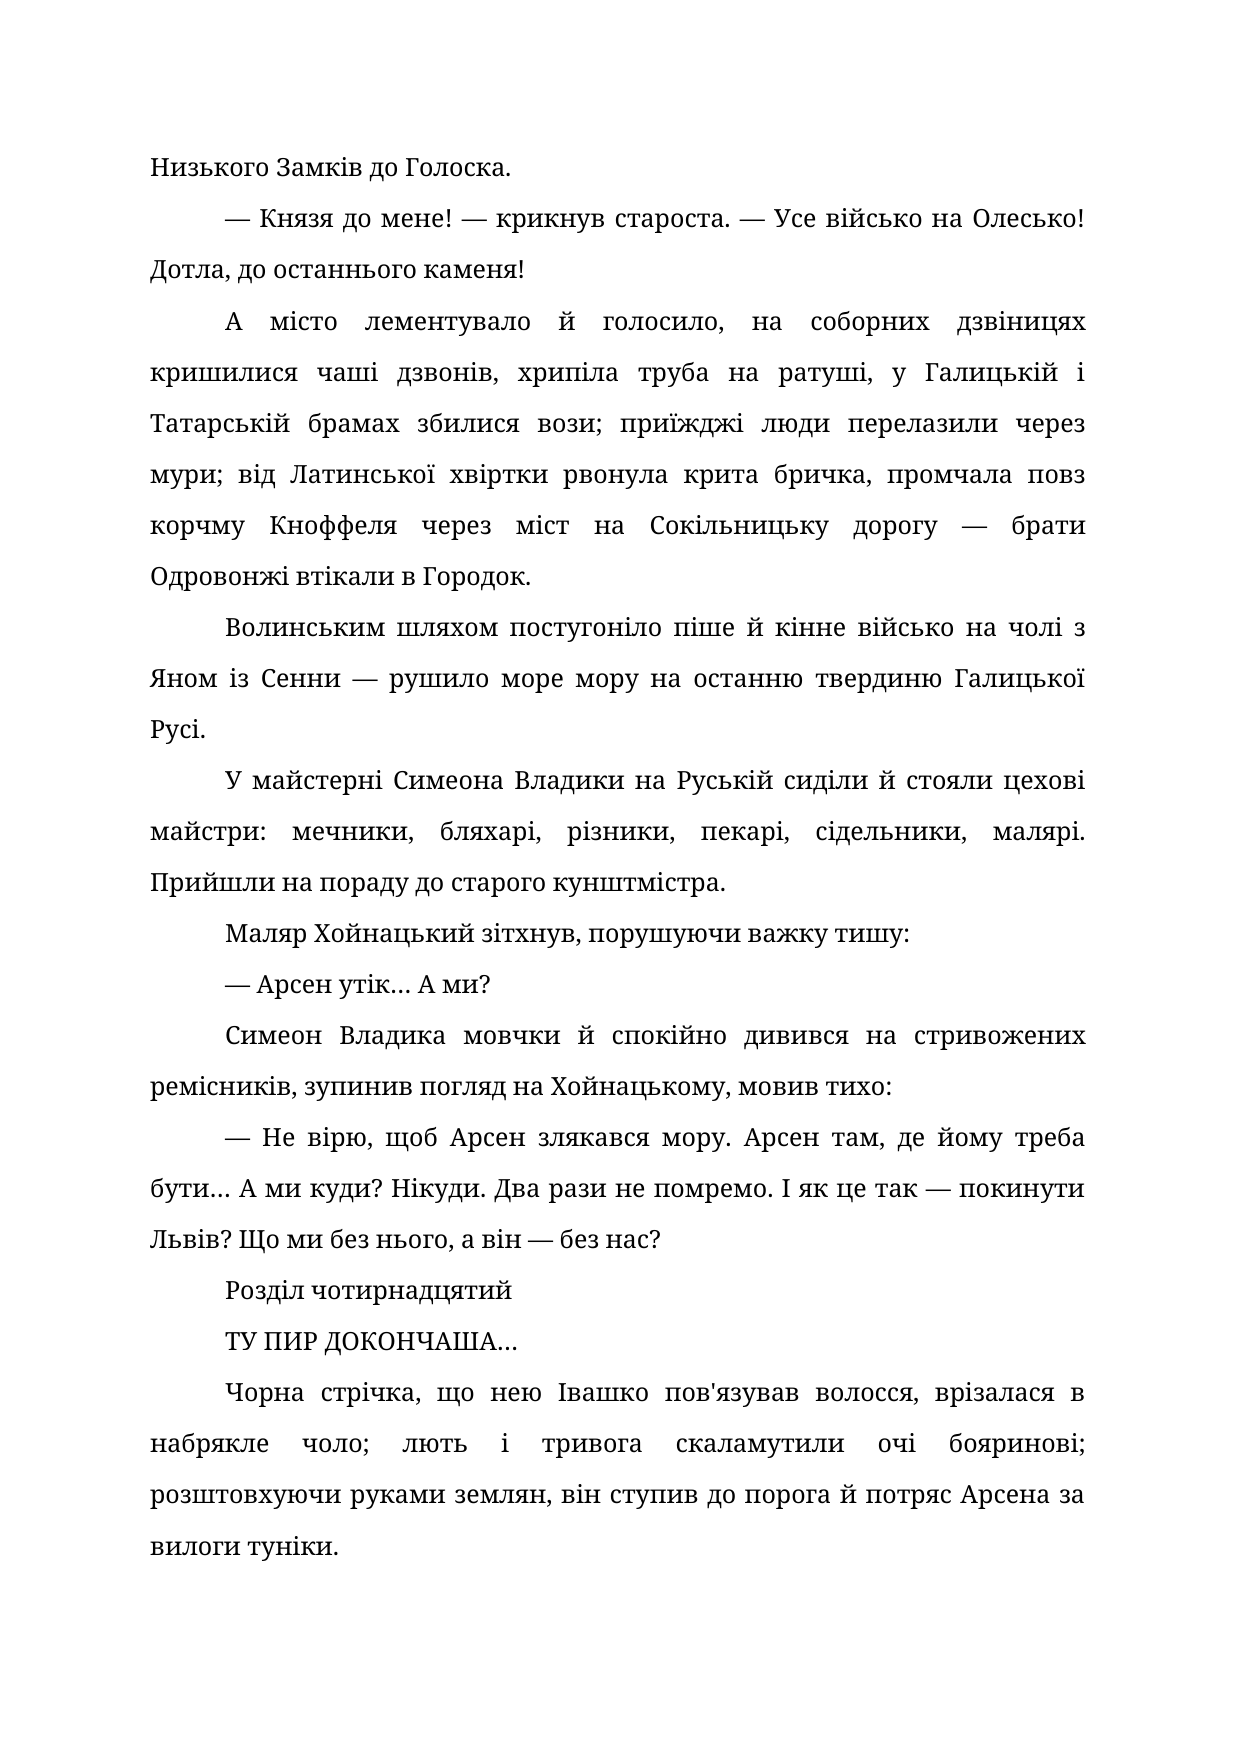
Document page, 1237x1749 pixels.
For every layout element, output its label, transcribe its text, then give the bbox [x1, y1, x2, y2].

text Симеон Владика мовчки й спокійно дивився на стривожених ремісників, зупинив погляд на Хойнацькому, мовив тихо: [150, 1018, 1086, 1103]
text — Арсен утік… А ми? [150, 967, 1086, 1001]
text Волинським шляхом постугоніло піше й кінне військо на чолі з Яном із Сенни — рушило море мору на останню твердиню Галицької Русі. [150, 609, 1086, 746]
text ТУ ПИР ДОКОНЧАША… [150, 1324, 1086, 1358]
text А місто лементувало й голосило, на соборних дзвіницях кришилися чаші дзвонів, хрипіла труба на ратуші, у Галицькій і Татарській брамах збилися вози; приїжджі люди перелазили через мури; від Латинської хвіртки рвонула крита бричка, промчала повз корчму Кноффеля через міст на Сокільницьку дорогу — брати Одровонжі втікали в Городок. [150, 303, 1086, 592]
text — Князя до мене! — крикнув староста. — Усе військо на Олесько! Дотла, до останнього каменя! [150, 201, 1086, 286]
text — Не вірю, щоб Арсен злякався мору. Арсен там, де йому треба бути… А ми куди? Нікуди. Два рази не помремо. І як це так — покинути Львів? Що ми без нього, а він — без нас? [150, 1120, 1086, 1256]
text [150, 150, 1086, 184]
text Маляр Хойнацький зітхнув, порушуючи важку тишу: [150, 916, 1086, 950]
text Розділ чотирнадцятий [150, 1273, 1086, 1307]
text Чорна стрічка, що нею Івашко пов'язував волосся, врізалася в набрякле чоло; лють і тривога скаламутили очі бояринові; розштовхуючи руками землян, він ступив до порога й потряс Арсена за вилоги туніки. [150, 1375, 1086, 1562]
text У майстерні Симеона Владики на Руській сиділи й стояли цехові майстри: мечники, бляхарі, різники, пекарі, сідельники, малярі. Прийшли на пораду до старого кунштмістра. [150, 762, 1086, 899]
